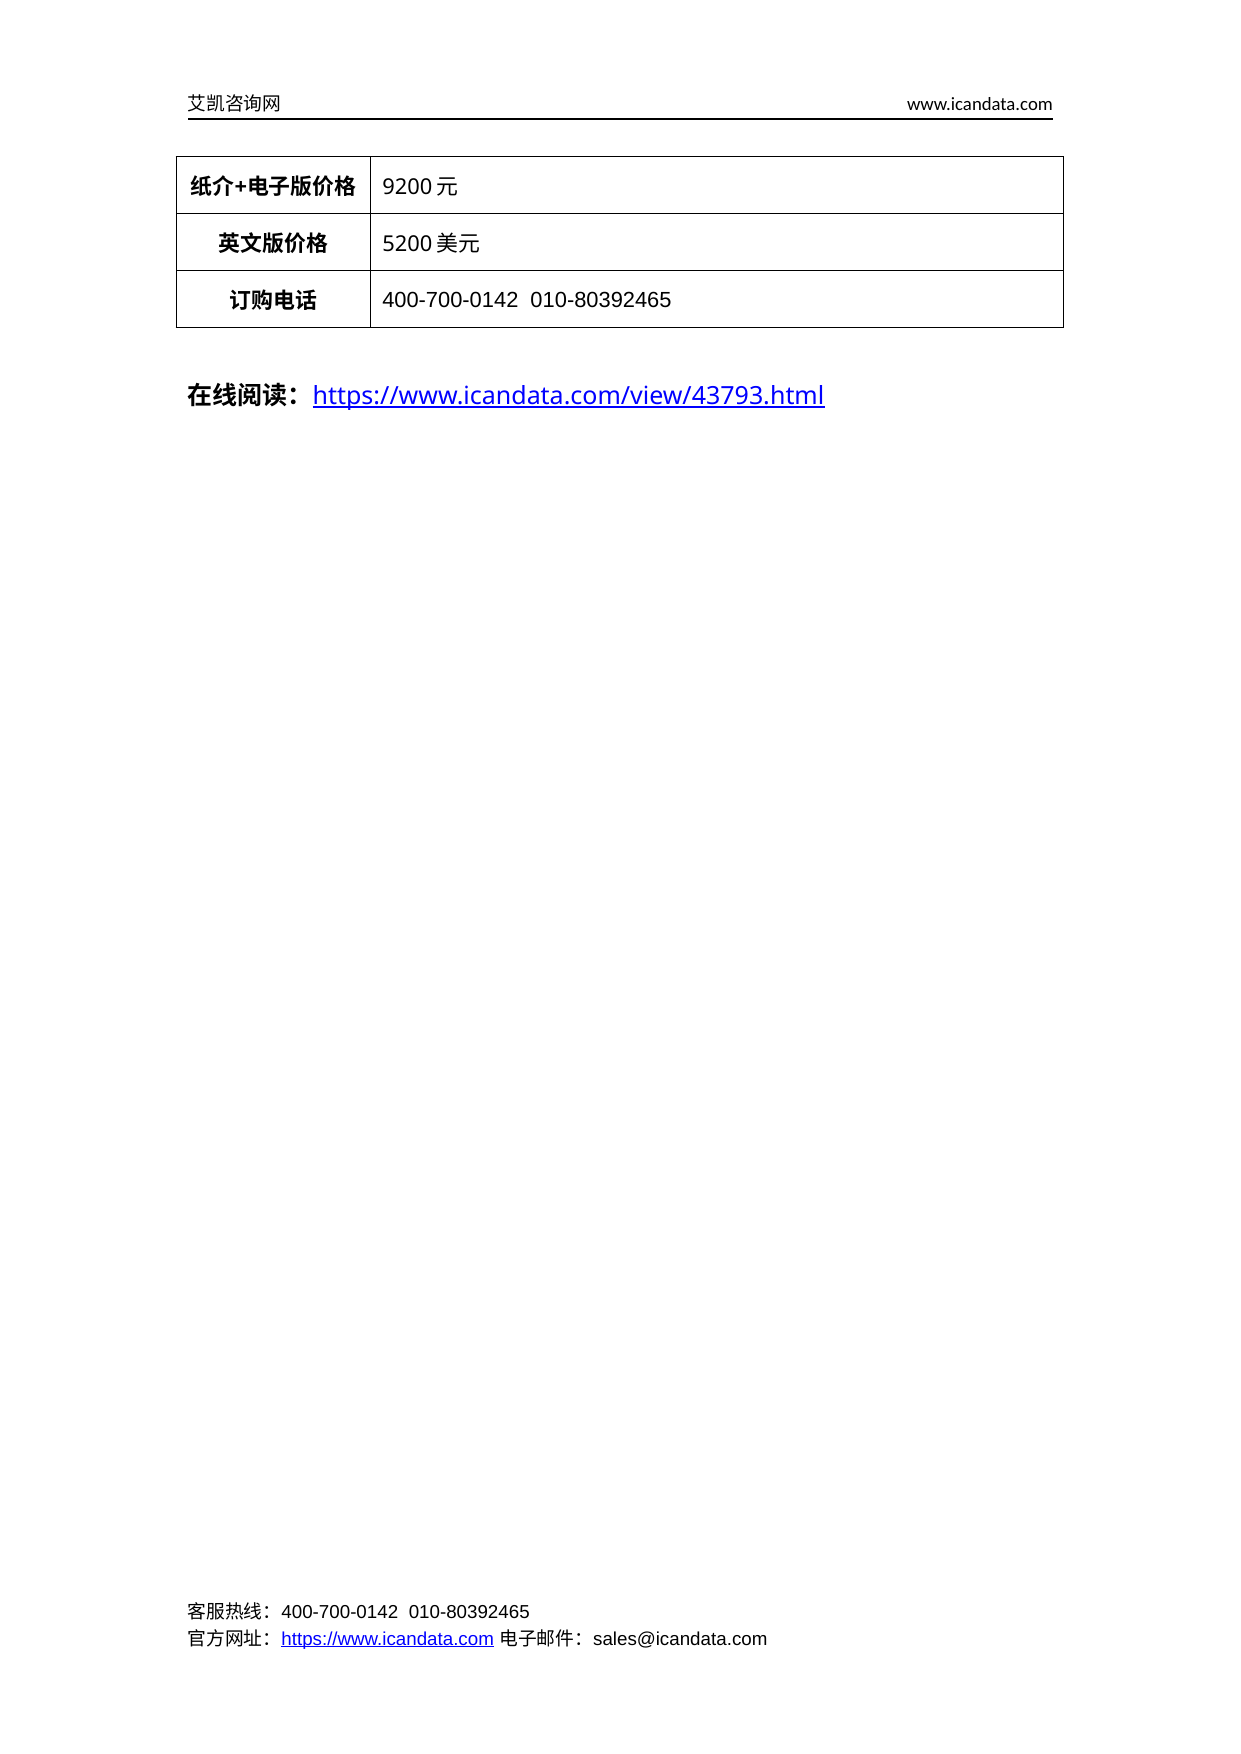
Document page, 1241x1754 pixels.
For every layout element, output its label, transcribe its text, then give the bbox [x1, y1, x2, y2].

table_cell 英文版价格 [177, 214, 370, 270]
table_cell 5200美元 [371, 214, 1063, 270]
table_cell 9200元 [371, 157, 1063, 213]
table_cell 订购电话 [177, 271, 370, 327]
text 在线阅读：https://www.icandata.com/view/43793.html [187, 361, 1053, 426]
table_cell 400-700-0142 010-80392465 [371, 271, 1063, 327]
table_cell 纸介+电子版价格 [177, 157, 370, 213]
